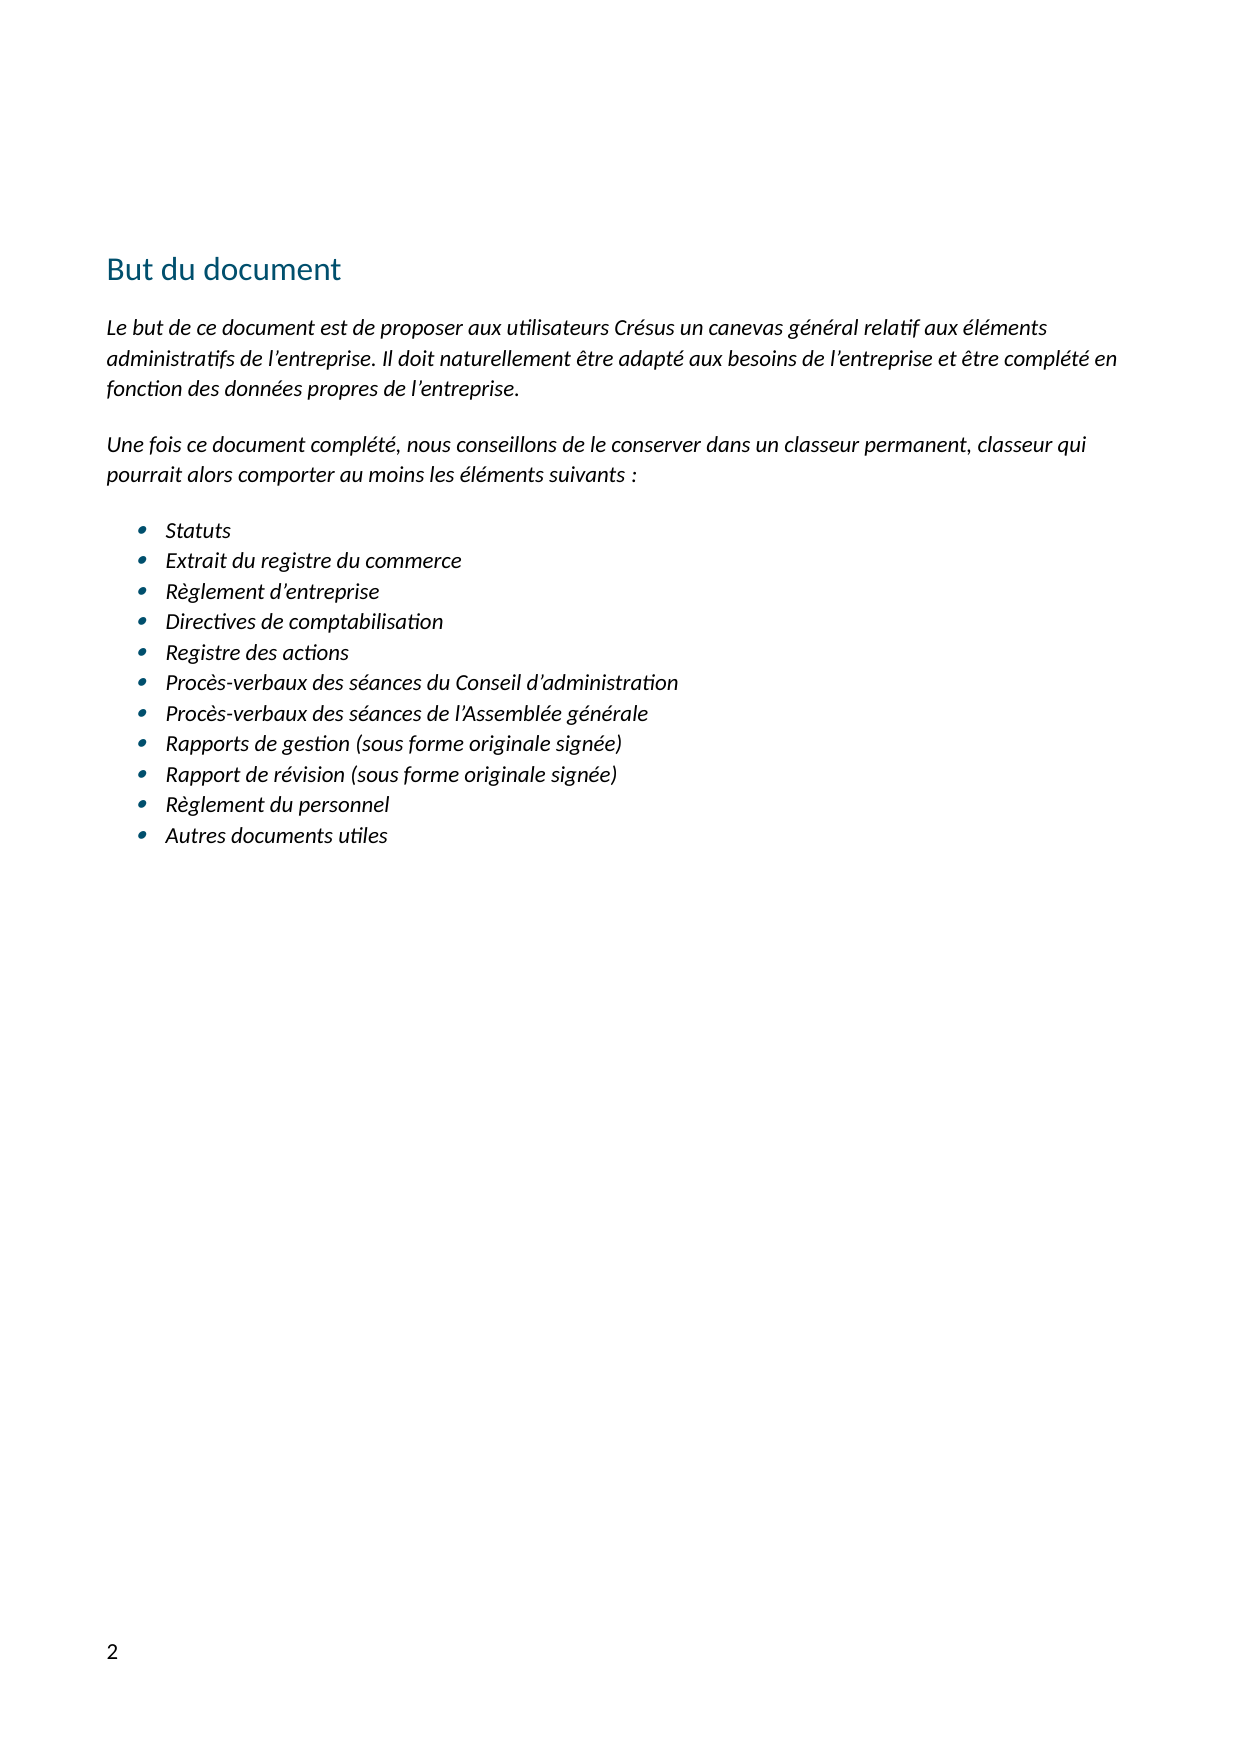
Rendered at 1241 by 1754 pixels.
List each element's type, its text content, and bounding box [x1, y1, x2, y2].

list Rapport de révision (sous forme originale signée) [136, 760, 1134, 788]
list Autres documents utiles [136, 821, 1134, 849]
list Règlement du personnel [136, 791, 1134, 818]
text Une fois ce document complété, nous conseillons de le conserver dans un classeur permanent, classeur qui pourrait alors comporter au moins les éléments suivants : [106, 430, 1134, 488]
list Registre des actions [136, 638, 1134, 666]
list Extrait du registre du commerce [136, 546, 1134, 574]
list Règlement d’entreprise [136, 577, 1134, 605]
list Procès-verbaux des séances du Conseil d’administration [136, 668, 1134, 696]
list Directives de comptabilisation [136, 607, 1134, 635]
text Le but de ce document est de proposer aux utilisateurs Crésus un canevas général relatif aux éléments administratifs de l’entreprise. Il doit naturellement être adapté aux besoins de l’entreprise et être complété en fonction des données propres de l’entreprise. [106, 313, 1134, 402]
list Procès-verbaux des séances de l’Assemblée générale [136, 699, 1134, 727]
list Statuts [136, 516, 1134, 544]
list Rapports de gestion (sous forme originale signée) [136, 729, 1134, 757]
subtitle But du document [106, 247, 1134, 288]
